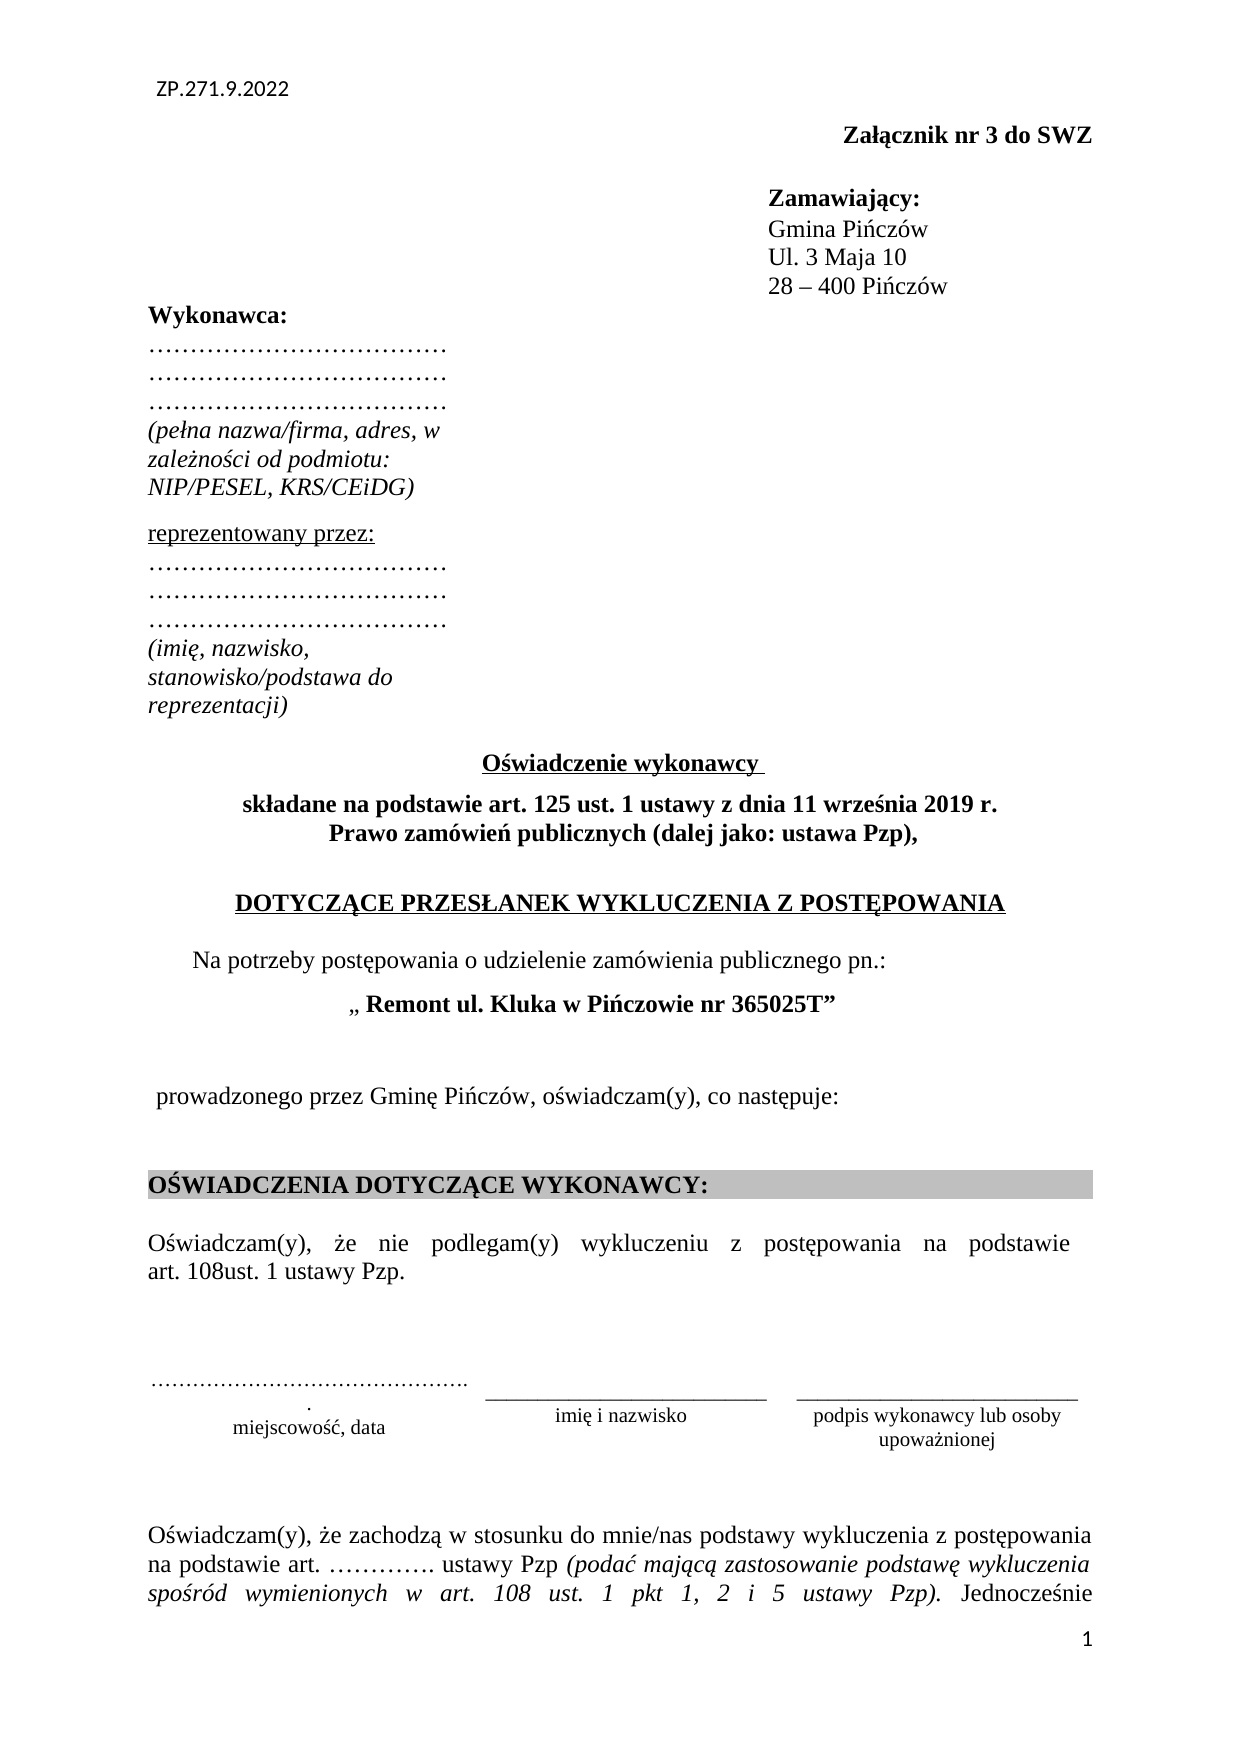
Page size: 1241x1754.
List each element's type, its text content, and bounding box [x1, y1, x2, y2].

text „ Remont ul. Kluka w Pińczowie nr 365025T” [192, 989, 1093, 1018]
text 28 – 400 Pińczów [694, 271, 1093, 300]
text Gmina Pińczów [694, 214, 1093, 242]
text Zamawiający: [694, 183, 1093, 211]
text reprezentowany przez: [148, 518, 1093, 547]
text Oświadczenie wykonawcy [148, 748, 1093, 777]
text Wykonawca: [148, 300, 1093, 329]
text ……………………………………………………………………………………………… [148, 547, 472, 633]
table_header ……………………………………….. miejscowość, data [148, 1343, 470, 1463]
table_header ___________________________ imię i nazwisko [470, 1343, 782, 1463]
text Prawo zamówień publicznych (dalej jako: ustawa Pzp), [148, 818, 1093, 847]
text Ul. 3 Maja 10 [694, 242, 1093, 271]
text ……………………………………………………………………………………………… [148, 329, 472, 415]
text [148, 1521, 1093, 1607]
text (pełna nazwa/firma, adres, w zależności od podmiotu: NIP/PESEL, KRS/CEiDG) [148, 415, 472, 501]
text Załącznik nr 3 do SWZ [148, 121, 1093, 149]
text OŚWIADCZENIA DOTYCZĄCE WYKONAWCY: [148, 1170, 1093, 1199]
text Na potrzeby postępowania o udzielenie zamówienia publicznego pn.: [192, 945, 1093, 974]
text prowadzonego przez Gminę Pińczów, oświadczam(y), co następuje: [156, 1081, 1093, 1110]
text składane na podstawie art. 125 ust. 1 ustawy z dnia 11 września 2019 r. [148, 789, 1093, 818]
text (imię, nazwisko, stanowisko/podstawa do reprezentacji) [148, 633, 472, 719]
table_header ___________________________ podpis wykonawcy lub osoby upoważnionej [782, 1343, 1093, 1463]
text DOTYCZĄCE PRZESŁANEK WYKLUCZENIA Z POSTĘPOWANIA [148, 888, 1093, 917]
text Oświadczam(y), że nie podlegam(y) wykluczeniu z postępowania na podstawie art. 108ust. 1 ustawy Pzp. [148, 1228, 1093, 1285]
